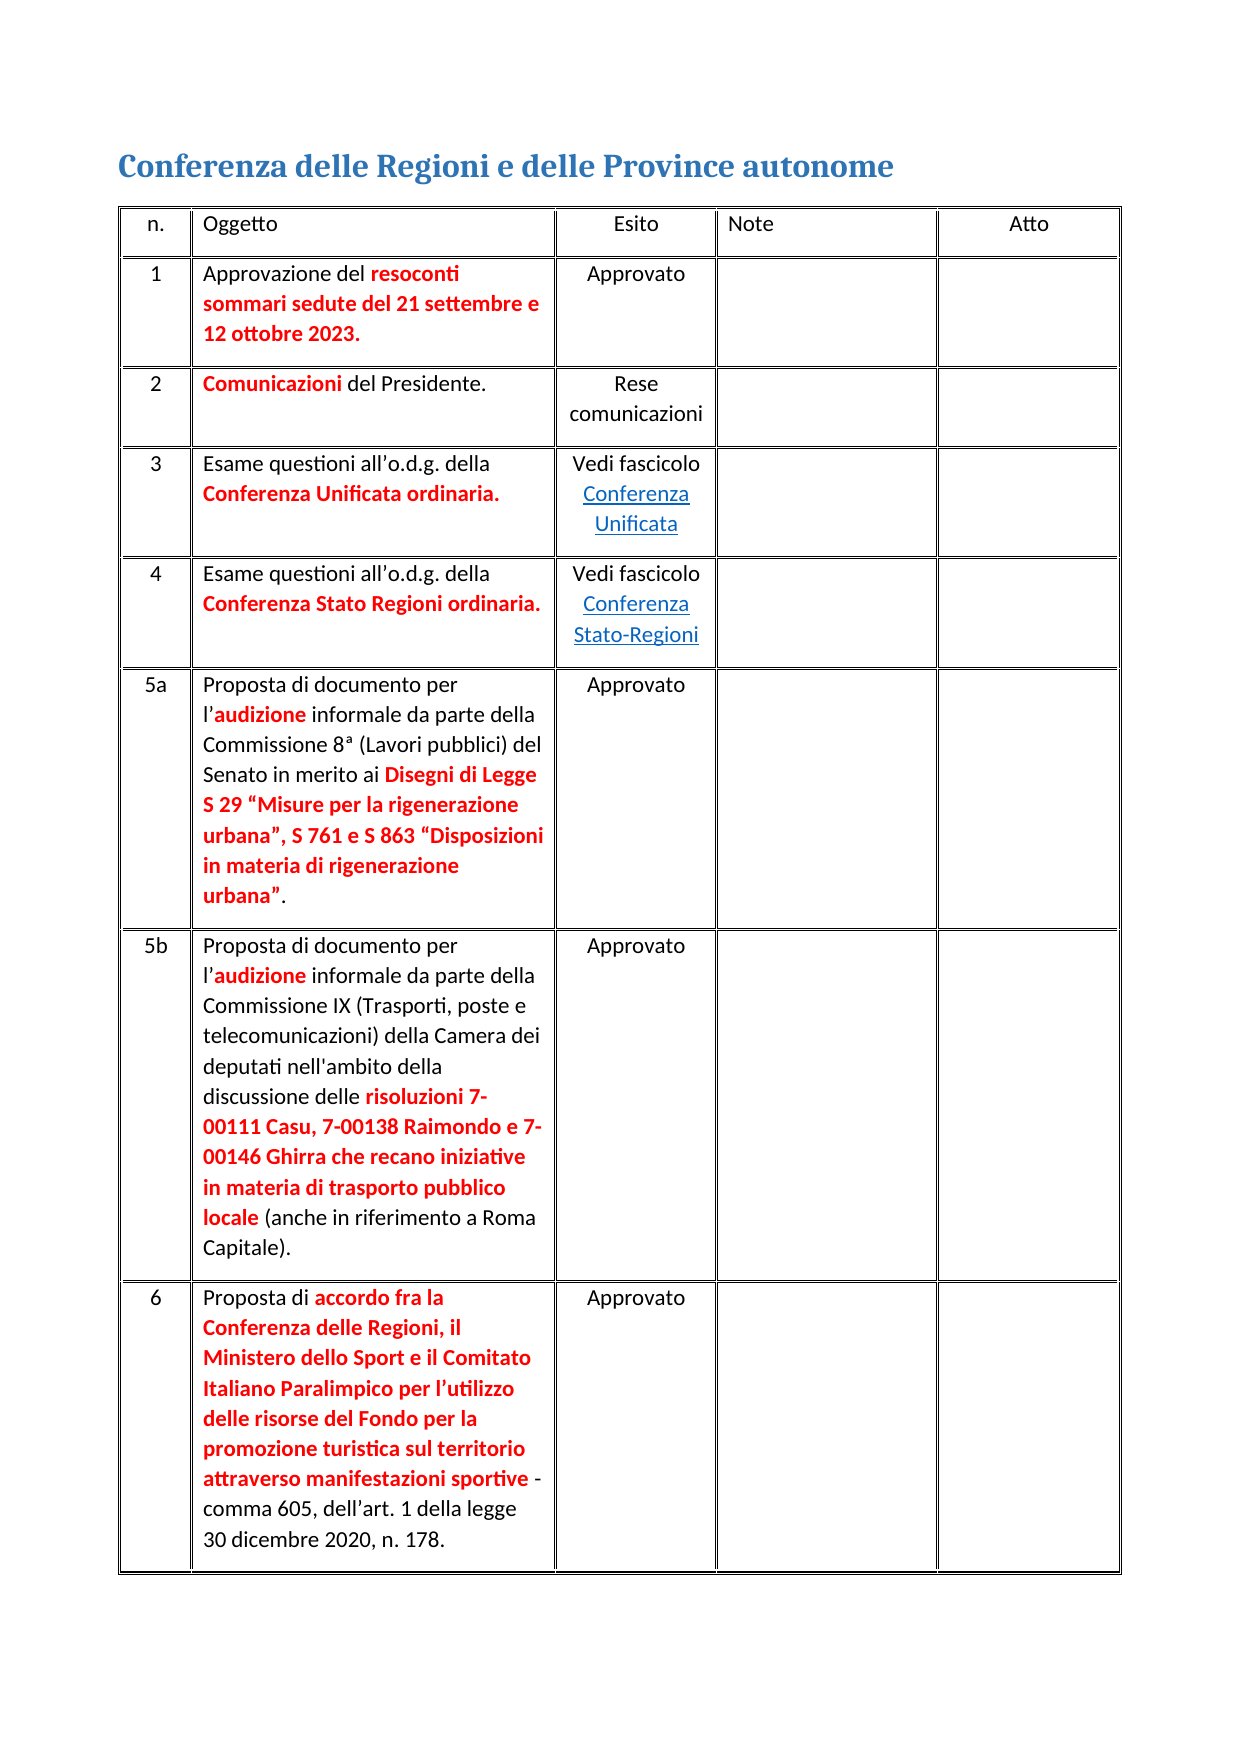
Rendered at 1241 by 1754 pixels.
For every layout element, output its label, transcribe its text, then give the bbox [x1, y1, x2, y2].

table_cell Esame questioni all’o.d.g. della Conferenza Stato Regioni ordinaria. [193, 559, 554, 667]
table_cell 5a [121, 667, 190, 928]
table_cell Comunicazioni del Presidente. [193, 369, 554, 446]
table_cell Approvato [557, 931, 715, 1280]
table_cell [718, 559, 936, 667]
table_cell [939, 256, 1119, 366]
table_cell Approvato [557, 670, 715, 928]
table_cell 5b [120, 928, 192, 1280]
table_cell Proposta di accordo fra la Conferenza delle Regioni, il Ministero dello Sport e il Comitato Italiano Paralimpico per l’utilizzo delle risorse del Fondo per la promozione turistica sul territorio attraverso manifestazioni sportive - comma 605, dell’art. 1 della legge 30 dicembre 2020, n. 178. [192, 1280, 556, 1571]
table_header Oggetto [192, 207, 556, 256]
table_cell [718, 670, 936, 928]
table_cell Rese comunicazioni [557, 369, 715, 446]
table_cell [717, 1280, 938, 1571]
table_cell [938, 1280, 1121, 1571]
table_cell [938, 556, 1121, 667]
table_cell 4 [120, 556, 192, 667]
table_cell [939, 667, 1119, 928]
table_header n. [121, 207, 192, 256]
text Conferenza delle Regioni e delle Province autonome [118, 148, 1122, 186]
table_header Note [717, 207, 938, 256]
table_cell Approvato [557, 259, 715, 366]
table_cell 2 [121, 366, 190, 446]
table_cell Approvato [556, 1280, 717, 1571]
table_cell 6 [120, 1280, 192, 1571]
table_cell 3 [120, 446, 192, 556]
table_header Esito [556, 207, 717, 256]
table_cell [718, 259, 936, 366]
table_header Atto [938, 209, 1119, 256]
table_cell 1 [121, 256, 190, 366]
table_cell [718, 449, 936, 556]
table_cell Proposta di documento per l’audizione informale da parte della Commissione IX (Trasporti, poste e telecomunicazioni) della Camera dei deputati nell'ambito della discussione delle risoluzioni 7-00111 Casu, 7-00138 Raimondo e 7-00146 Ghirra che recano iniziative in materia di trasporto pubblico locale (anche in riferimento a Roma Capitale). [193, 931, 554, 1280]
table_cell Proposta di documento per l’audizione informale da parte della Commissione 8ª (Lavori pubblici) del Senato in merito ai Disegni di Legge S 29 “Misure per la rigenerazione urbana”, S 761 e S 863 “Disposizioni in materia di rigenerazione urbana”. [193, 670, 554, 928]
table_cell [939, 366, 1119, 446]
table_cell Vedi fascicolo Conferenza Unificata [557, 449, 715, 556]
table_cell Esame questioni all’o.d.g. della Conferenza Unificata ordinaria. [193, 449, 554, 556]
table_cell [938, 928, 1121, 1280]
table_cell Approvazione del resoconti sommari sedute del 21 settembre e 12 ottobre 2023. [193, 259, 554, 366]
table_cell [938, 446, 1121, 556]
table_cell Vedi fascicolo Conferenza Stato-Regioni [557, 559, 715, 667]
table_cell [718, 369, 936, 446]
table_cell [718, 931, 936, 1280]
